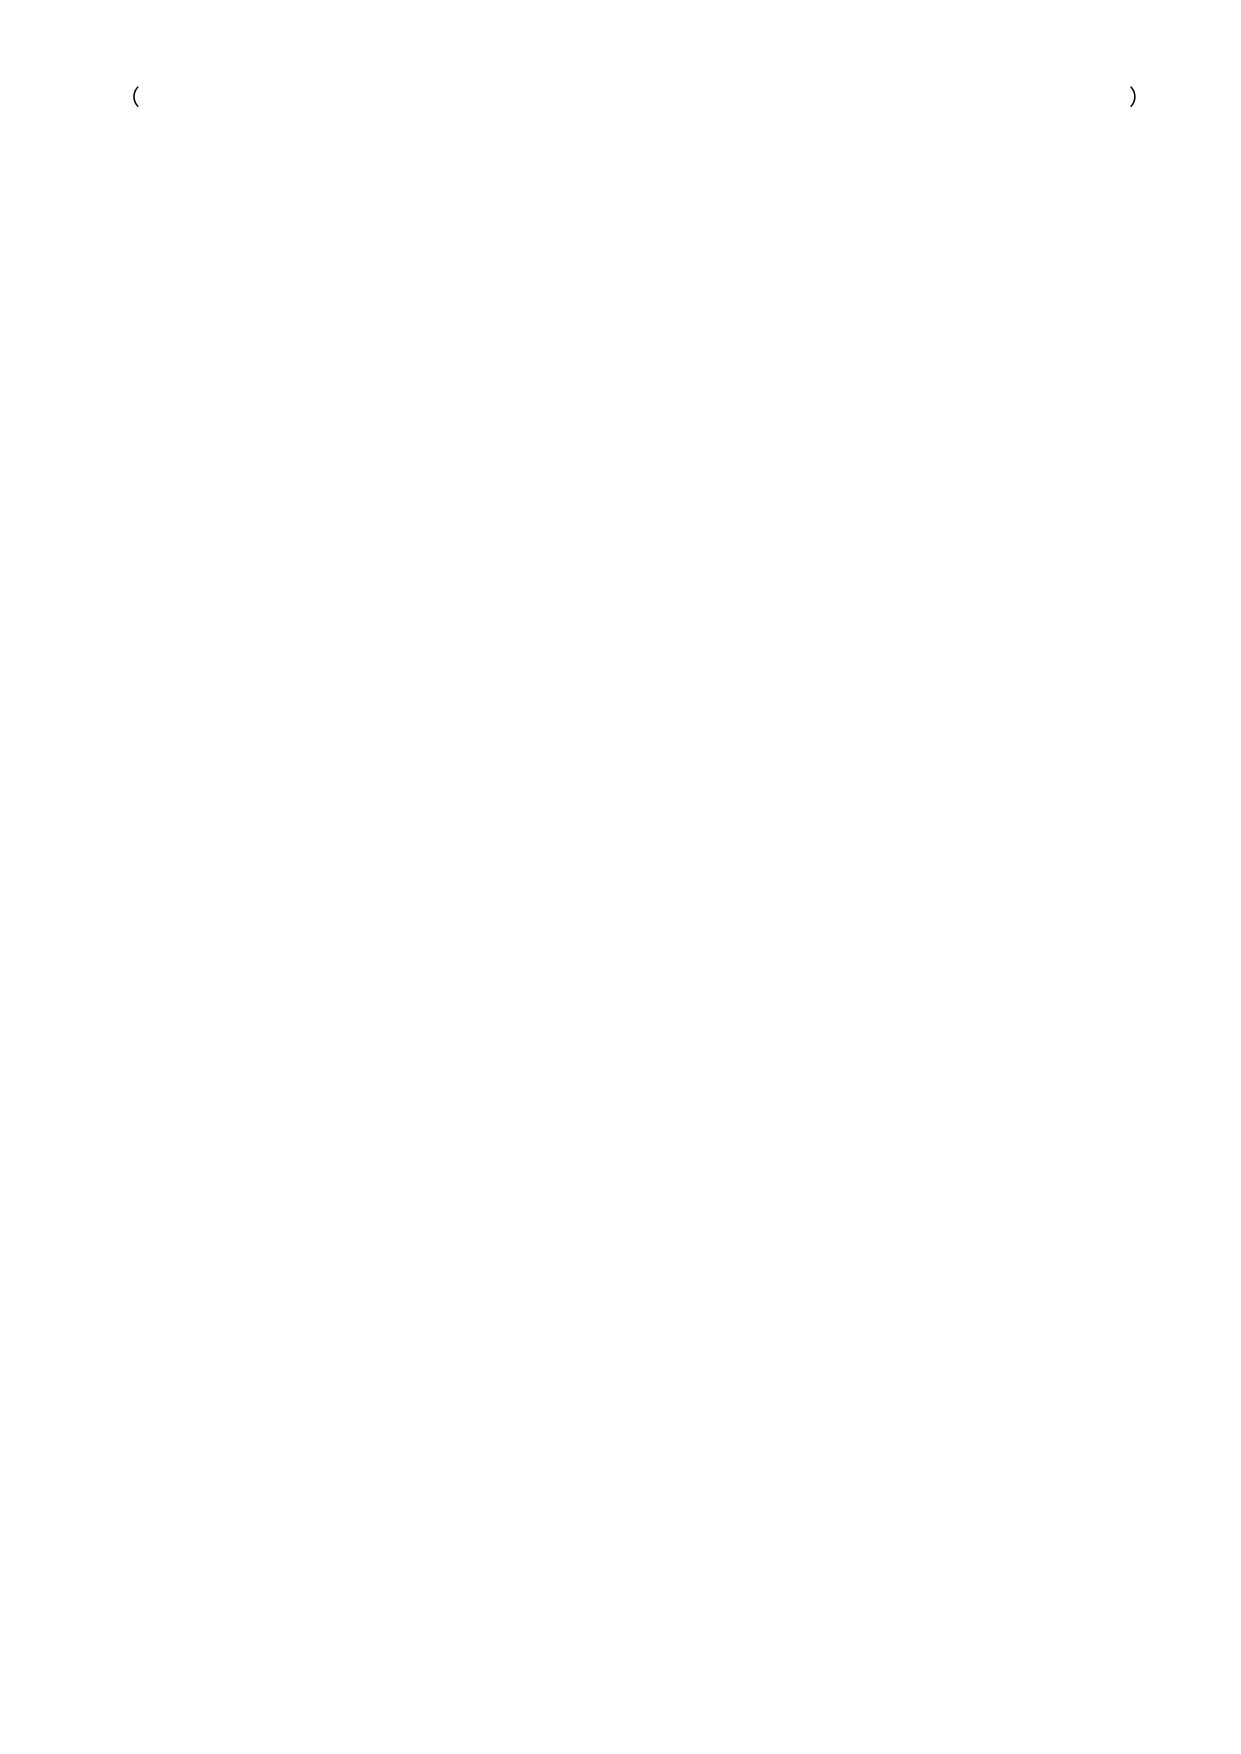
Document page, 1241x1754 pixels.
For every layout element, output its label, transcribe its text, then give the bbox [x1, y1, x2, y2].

text （ ） [75, 77, 1165, 114]
